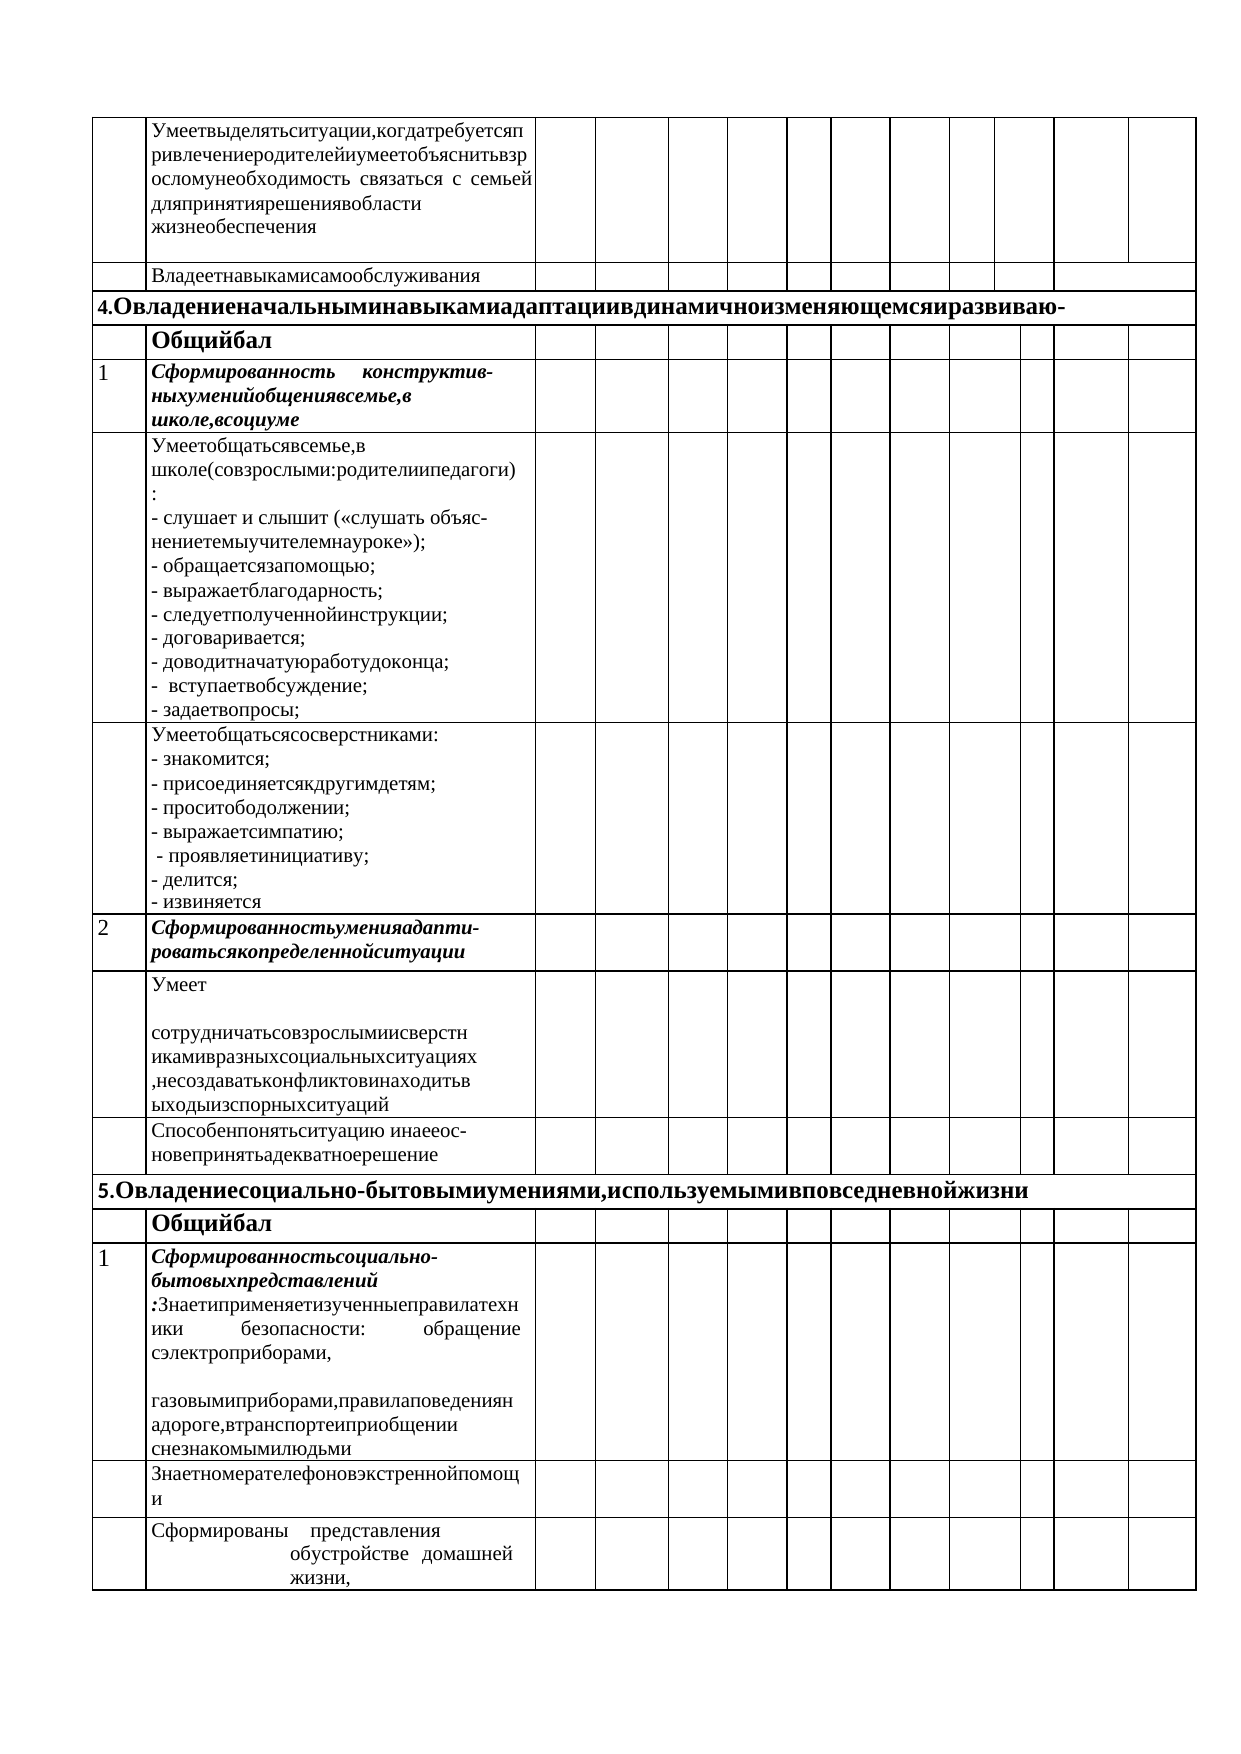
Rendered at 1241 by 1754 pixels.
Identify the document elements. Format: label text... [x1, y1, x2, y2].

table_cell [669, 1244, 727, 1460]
table_cell [728, 326, 786, 358]
table_cell [536, 360, 595, 432]
table_cell [1055, 972, 1128, 1116]
table_cell [891, 972, 949, 1116]
table_cell [832, 263, 889, 290]
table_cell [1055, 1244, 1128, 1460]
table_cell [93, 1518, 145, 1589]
table_cell [596, 972, 668, 1116]
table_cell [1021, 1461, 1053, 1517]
table_cell [1055, 433, 1128, 721]
table_cell Способенпонятьситуацию инаееос-новепринятьадекватноерешение [147, 1118, 535, 1174]
table_cell [1055, 915, 1128, 970]
table_cell [891, 263, 949, 290]
table_cell [596, 263, 668, 290]
table_cell [891, 360, 949, 432]
table_cell [1129, 326, 1195, 358]
table_cell [950, 433, 1020, 721]
table_cell [832, 915, 889, 970]
table_cell [536, 723, 595, 913]
table_cell [728, 1118, 786, 1174]
table_cell [728, 360, 786, 432]
table_cell [1021, 723, 1053, 913]
table_cell [728, 263, 786, 290]
table_cell [832, 360, 889, 432]
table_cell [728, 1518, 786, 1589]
table_cell [1021, 1118, 1053, 1174]
table_header [788, 118, 830, 262]
table_cell [728, 972, 786, 1116]
table_cell [788, 1210, 830, 1242]
table_cell [1055, 1210, 1128, 1242]
table_cell [669, 972, 727, 1116]
table_cell [669, 1118, 727, 1174]
table_cell [950, 915, 1020, 970]
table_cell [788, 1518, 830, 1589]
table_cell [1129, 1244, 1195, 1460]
table_cell [596, 1118, 668, 1174]
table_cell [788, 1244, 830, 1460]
table_cell [669, 433, 727, 721]
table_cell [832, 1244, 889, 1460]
table_cell [669, 723, 727, 913]
table_header Умеетвыделятьситуации,когдатребуетсяпривлечениеродителейиумеетобъяснитьвзросломунеобходимость связаться с семьей дляпринятиярешениявобласти жизнеобеспечения [147, 118, 535, 262]
table_cell [1129, 1210, 1195, 1242]
table_cell [596, 326, 668, 358]
table_cell [1021, 326, 1053, 358]
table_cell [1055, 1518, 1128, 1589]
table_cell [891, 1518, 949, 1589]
table_cell [950, 723, 1020, 913]
table_cell [891, 326, 949, 358]
table_header [995, 118, 1053, 262]
table_cell [93, 723, 145, 913]
table_cell [596, 1210, 668, 1242]
table_cell Умеетобщатьсясосверстниками: знакомится; присоединяетсякдругимдетям; проситободолжении; выражаетсимпатию; проявляетинициативу; делится; извиняется [147, 723, 535, 913]
table_cell [93, 1118, 145, 1174]
table_cell [1021, 1210, 1053, 1242]
table_cell [93, 263, 145, 290]
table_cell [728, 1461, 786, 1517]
table_cell [536, 1118, 595, 1174]
table_cell [93, 326, 145, 358]
table_cell 1 [93, 360, 145, 432]
table_cell [891, 433, 949, 721]
table_cell [788, 972, 830, 1116]
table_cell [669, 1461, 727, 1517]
table_cell [788, 263, 830, 290]
table_cell [832, 433, 889, 721]
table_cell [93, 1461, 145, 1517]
table_cell [1129, 972, 1195, 1116]
table_cell [1129, 433, 1195, 721]
table_cell [950, 360, 1020, 432]
table_cell [728, 1210, 786, 1242]
table_cell [891, 1210, 949, 1242]
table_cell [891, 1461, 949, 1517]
table_header [596, 118, 668, 262]
table_cell [536, 1210, 595, 1242]
table_header [1129, 118, 1195, 262]
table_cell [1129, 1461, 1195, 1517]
table_cell Умеет сотрудничатьсовзрослымиисверстникамивразныхсоциальныхситуациях,несоздаватьконфликтовинаходитьвыходыизспорныхситуаций [147, 972, 535, 1116]
table_cell [891, 1118, 949, 1174]
table_cell [536, 263, 595, 290]
table_cell [788, 723, 830, 913]
table_header [832, 118, 889, 262]
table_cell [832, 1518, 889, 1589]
table_cell [1055, 1118, 1128, 1174]
table_cell [669, 263, 727, 290]
table_header [950, 118, 994, 262]
table_cell [728, 433, 786, 721]
table_cell 1 [93, 1244, 145, 1460]
table_cell [536, 915, 595, 970]
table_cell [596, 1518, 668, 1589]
table_header [728, 118, 786, 262]
table_cell [93, 1210, 145, 1242]
table_cell [950, 972, 1020, 1116]
table_cell [1129, 723, 1195, 913]
table_cell [596, 433, 668, 721]
table_cell Умеетобщатьсявсемье,в школе(совзрослыми:родителиипедагоги): слушает и слышит («слушать объяс-нениетемыучителемнауроке»); обращаетсязапомощью; выражаетблагодарность; следуетполученнойинструкции; договаривается; доводитначатуюработудоконца; вступаетвобсуждение; задаетвопросы; [147, 433, 535, 721]
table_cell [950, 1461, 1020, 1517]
table_cell [832, 326, 889, 358]
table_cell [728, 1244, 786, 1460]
table_cell [669, 360, 727, 432]
table_cell [1055, 360, 1128, 432]
table_cell [596, 360, 668, 432]
table_cell [1021, 915, 1053, 970]
table_cell [832, 1118, 889, 1174]
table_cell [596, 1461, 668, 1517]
table_cell [669, 326, 727, 358]
table_cell [891, 723, 949, 913]
table_cell [536, 326, 595, 358]
table_cell [536, 972, 595, 1116]
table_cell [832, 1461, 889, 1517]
table_cell [669, 1210, 727, 1242]
table_cell [995, 263, 1053, 290]
table_header [93, 118, 145, 262]
table_cell [93, 433, 145, 721]
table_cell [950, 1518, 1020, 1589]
table_cell 2 [93, 915, 145, 970]
table_cell [1055, 326, 1128, 358]
table_cell [596, 915, 668, 970]
table_cell Сформированность конструктив-ныхуменийобщениявсемье,в школе,всоциуме [147, 360, 535, 432]
table_cell 5.Овладениесоциально-бытовымиумениями,используемымивповседневнойжизни [93, 1175, 1195, 1208]
table_cell Общийбал [147, 1210, 535, 1242]
table_cell Сформированностьуменияадапти-роватьсякопределеннойситуации [147, 915, 535, 970]
table_cell [1021, 433, 1053, 721]
table_cell [1129, 360, 1195, 432]
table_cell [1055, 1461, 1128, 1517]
table_header [536, 118, 595, 262]
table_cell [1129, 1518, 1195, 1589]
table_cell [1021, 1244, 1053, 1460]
table_cell [832, 972, 889, 1116]
table_cell [596, 1244, 668, 1460]
table_header [669, 118, 727, 262]
table_cell [788, 915, 830, 970]
table_cell [788, 1118, 830, 1174]
table_cell [536, 1244, 595, 1460]
table_cell [1129, 915, 1195, 970]
table_cell [536, 433, 595, 721]
table_cell [832, 1210, 889, 1242]
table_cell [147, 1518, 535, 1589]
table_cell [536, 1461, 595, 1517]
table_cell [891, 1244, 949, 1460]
table_cell [788, 360, 830, 432]
table_cell [950, 1118, 1020, 1174]
table_cell [728, 915, 786, 970]
table_cell [950, 1210, 1020, 1242]
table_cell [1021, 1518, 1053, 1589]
table_header [891, 118, 949, 262]
table_cell [950, 326, 1020, 358]
table_cell [1129, 1118, 1195, 1174]
table_cell [1055, 723, 1128, 913]
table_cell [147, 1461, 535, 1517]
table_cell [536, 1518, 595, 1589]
table_cell [788, 326, 830, 358]
table_cell [788, 433, 830, 721]
table_cell [832, 723, 889, 913]
table_cell [669, 915, 727, 970]
table_cell [950, 263, 994, 290]
table_cell [1021, 360, 1053, 432]
table_header [1055, 118, 1128, 262]
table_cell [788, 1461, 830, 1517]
table_cell [1055, 263, 1195, 290]
table_cell [596, 723, 668, 913]
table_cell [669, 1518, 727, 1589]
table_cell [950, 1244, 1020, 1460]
table_cell [728, 723, 786, 913]
table_cell [891, 915, 949, 970]
table_cell [1021, 972, 1053, 1116]
table_cell Сформированностьсоциально-бытовыхпредставлений:Знаетиприменяетизученныеправилатехники безопасности: обращение сэлектроприборами, газовымиприборами,правилаповедениянадороге,втранспортеиприобщении снезнакомымилюдьми [147, 1244, 535, 1460]
table_cell [93, 972, 145, 1116]
table_cell Владеетнавыкамисамообслуживания [147, 263, 535, 290]
table_cell Общийбал [147, 326, 535, 358]
table_cell 4.Овладениеначальныминавыкамиадаптациивдинамичноизменяющемсяиразвиваю- [93, 292, 1195, 324]
